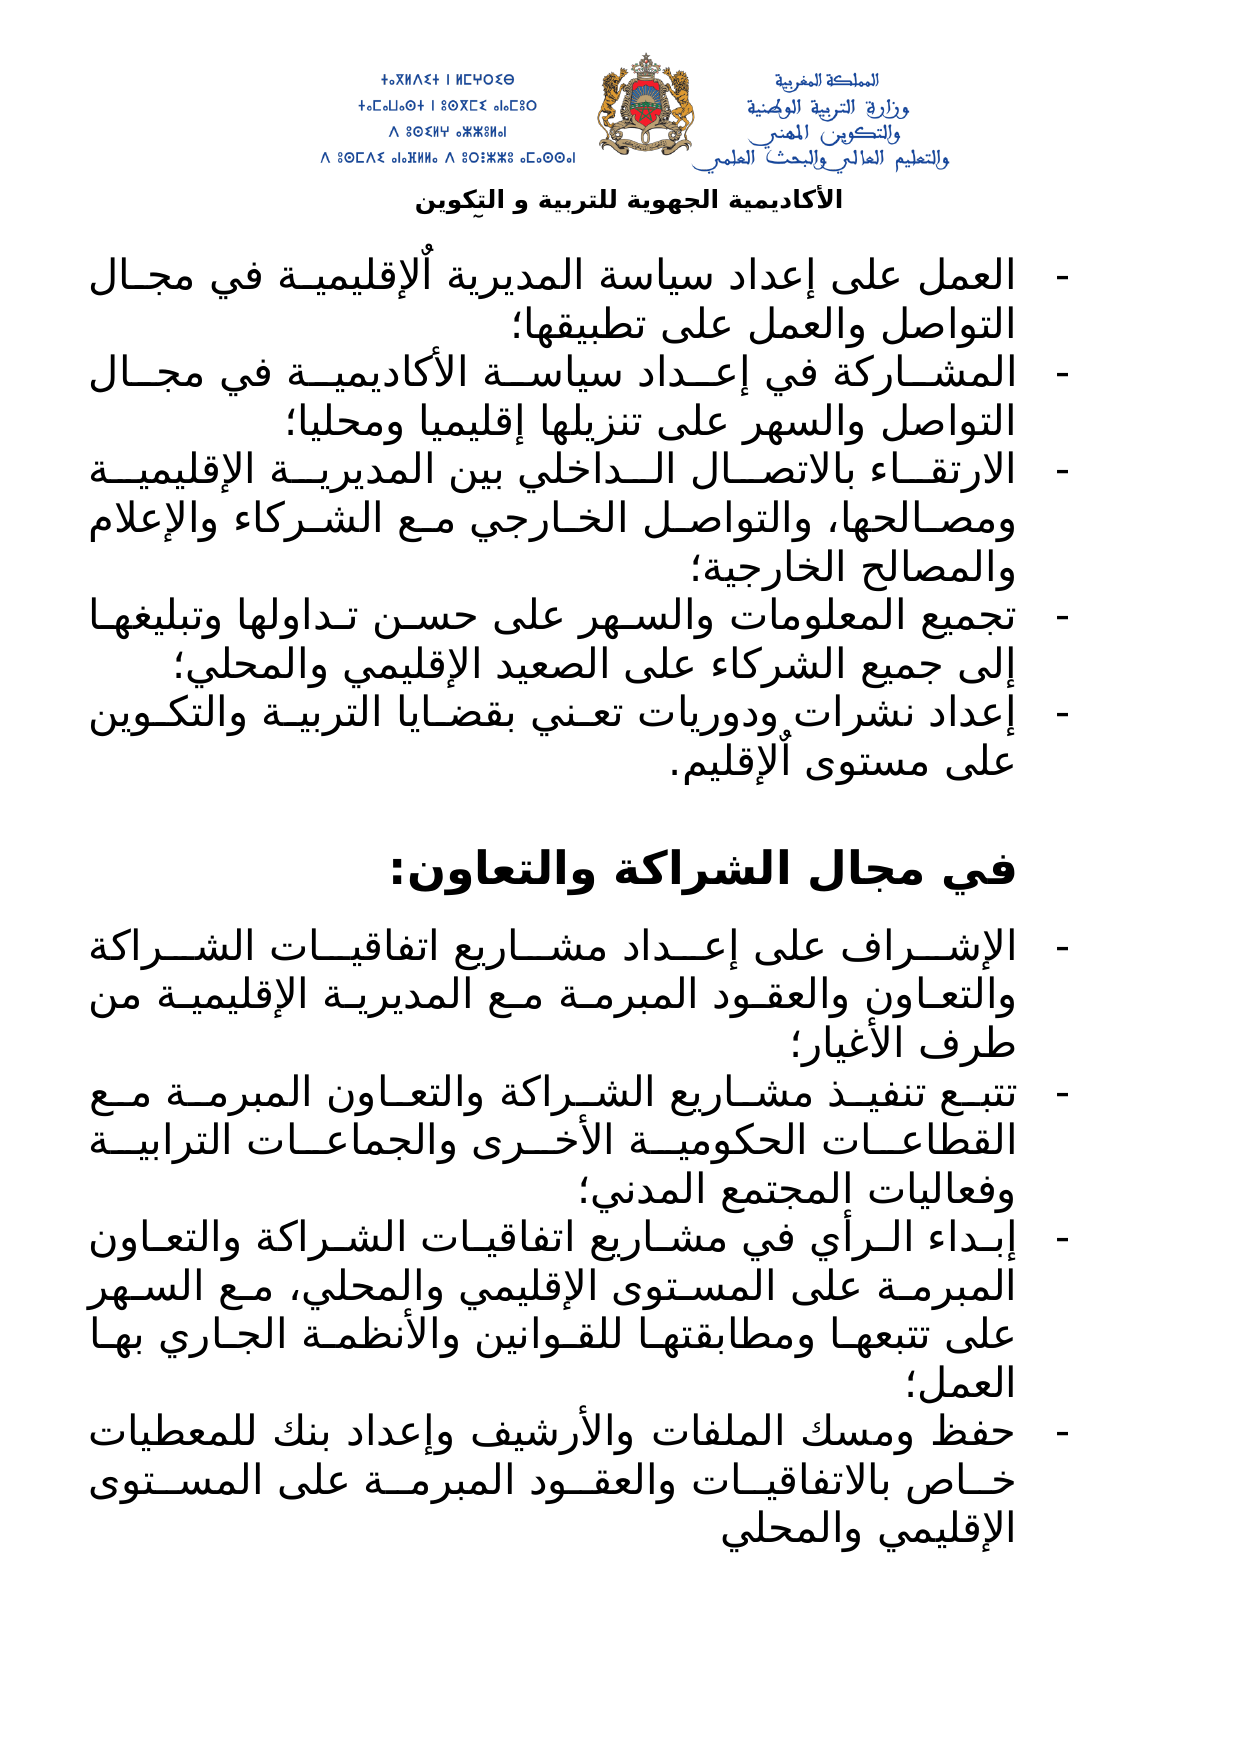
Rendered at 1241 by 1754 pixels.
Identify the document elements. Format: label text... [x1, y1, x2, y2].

list تتبع تنفيذ مشاريع الشراكة والتعاون المبرمة مع القطاعات الحكومية الأخرى والجماعات الترابية وفعاليات المجتمع المدني؛ [88, 1067, 1055, 1213]
list المشاركة في إعداد سياسة الأكاديمية في مجال التواصل والسهر على تنزيلها إقليميا ومحليا؛ [88, 348, 1055, 445]
list حفظ ومسك الملفات والأرشيف وإعداد بنك للمعطيات خاص بالاتفاقيات والعقود المبرمة على المستوى الإقليمي والمحلي [88, 1407, 1055, 1553]
list العمل على إعداد سياسة المديرية اٌلإقليمية في مجال التواصل والعمل على تطبيقها؛ [88, 251, 1055, 348]
list إبداء الرأي في مشاريع اتفاقيات الشراكة والتعاون المبرمة على المستوى الإقليمي والمحلي، مع السهر على تتبعها ومطابقتها للقوانين والأنظمة الجاري بها العمل؛ [88, 1213, 1055, 1407]
text في مجال الشراكة والتعاون: [88, 842, 1137, 895]
list تجميع المعلومات والسهر على حسن تداولها وتبليغها إلى جميع الشركاء على الصعيد الإقليمي والمحلي؛ [88, 591, 1055, 688]
list الإشراف على إعداد مشاريع اتفاقيات الشراكة والتعاون والعقود المبرمة مع المديرية الإقليمية من طرف الأغيار؛ [88, 922, 1055, 1067]
list الارتقاء بالاتصال الداخلي بين المديرية الإقليمية ومصالحها، والتواصل الخارجي مع الشركاء والإعلام والمصالح الخارجية؛ [88, 445, 1055, 591]
picture [306, 33, 966, 189]
list إعداد نشرات ودوريات تعني بقضايا التربية والتكوين على مستوى اٌلإقليم. [88, 688, 1055, 785]
